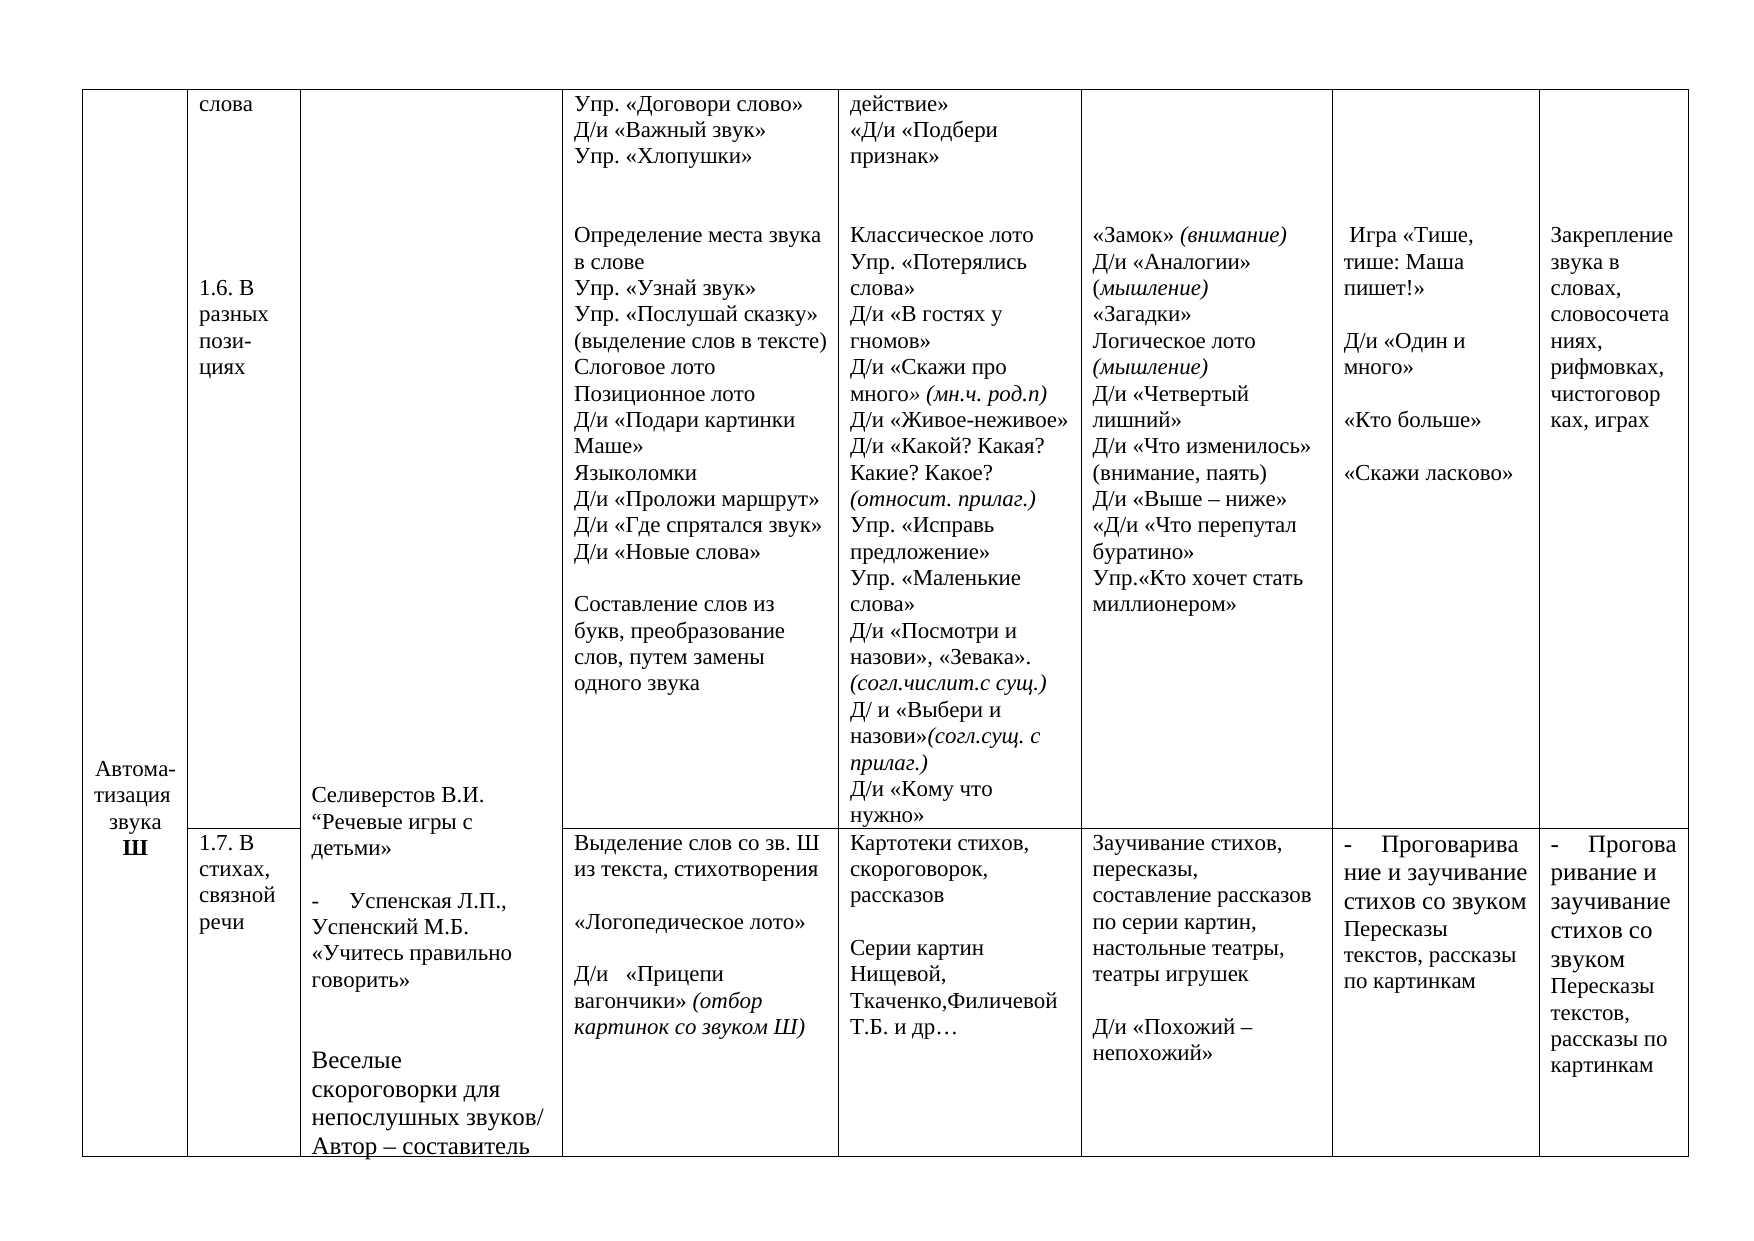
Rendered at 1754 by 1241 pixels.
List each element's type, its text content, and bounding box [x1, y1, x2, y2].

table_cell Выделение слов со зв. Ш из текста, стихотворения «Логопедическое лото» Д/и «Прицепи вагончики» (отбор картинок со звуком Ш) [563, 829, 838, 1156]
table_cell Проговаривание и заучивание стихов со звуком Пересказы текстов, рассказы по картинкам [1540, 829, 1688, 1156]
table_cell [1540, 90, 1688, 828]
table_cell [563, 90, 838, 828]
table_cell Картотеки стихов, скороговорок, рассказов Серии картин Нищевой, Ткаченко,ФиличевойТ.Б. и др… [839, 829, 1081, 1156]
table_cell Заучивание стихов, пересказы, составление рассказов по серии картин, настольные театры, театры игрушек Д/и «Похожий – непохожий» [1082, 829, 1332, 1156]
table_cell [188, 90, 300, 828]
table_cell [1082, 90, 1332, 828]
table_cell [839, 90, 1081, 828]
table_cell Проговаривание и заучивание стихов со звуком Пересказы текстов, рассказы по картинкам [1333, 829, 1539, 1156]
table_cell 1.7. В стихах, связной речи [188, 829, 300, 1156]
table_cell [1333, 90, 1539, 828]
